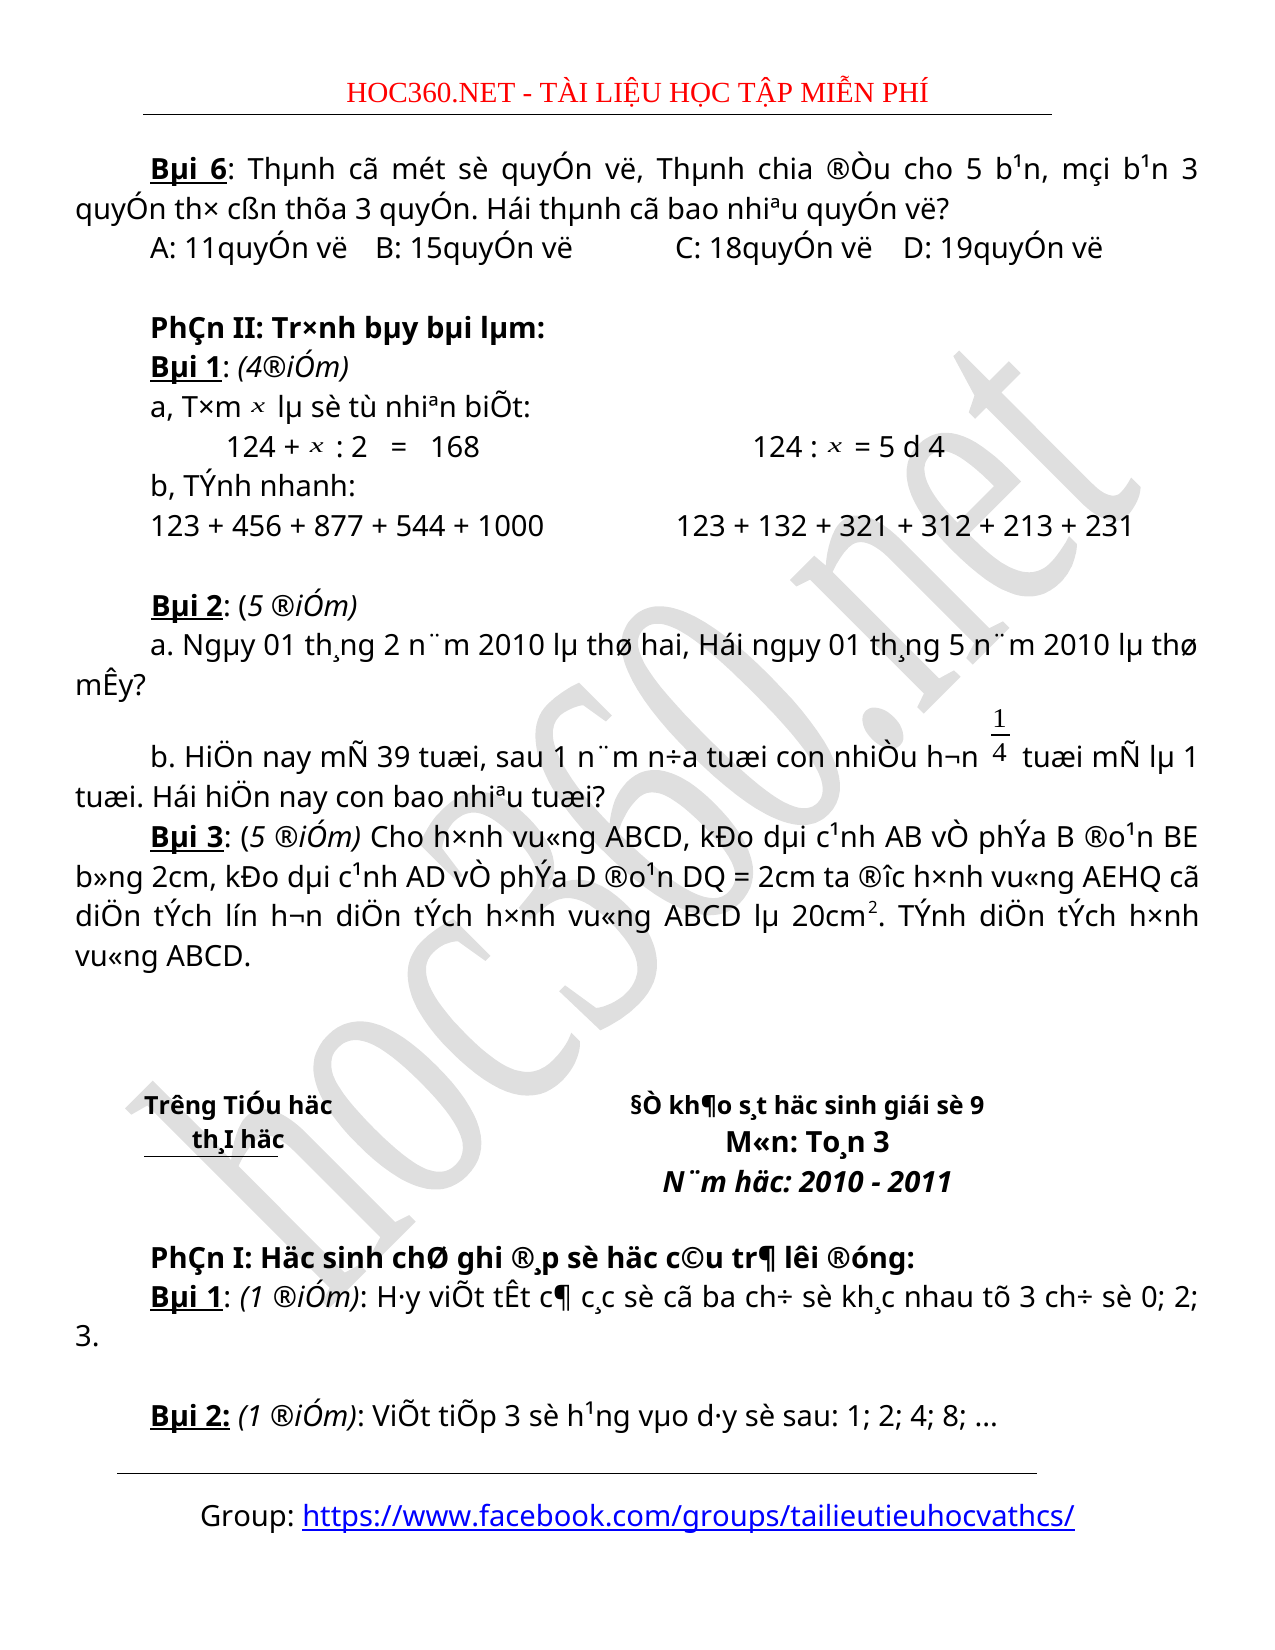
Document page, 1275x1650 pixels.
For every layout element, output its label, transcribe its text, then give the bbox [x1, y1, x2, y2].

text PhÇn II: Tr×nh bµy bµi lµm: [75, 307, 1200, 347]
text 124 + : 2 = 168 124 : = 5 d­ 4 [75, 426, 1200, 466]
table_header Tr­êng TiÓu häc th¸I häc [64, 1088, 412, 1201]
text A: 11quyÓn vë B: 15quyÓn vë C: 18quyÓn vë D: 19quyÓn vë [75, 228, 1200, 267]
text Bµi 1: (4®iÓm) [75, 347, 1200, 386]
text Bµi 6: Thµnh cã mét sè quyÓn vë, Thµnh chia ®Òu cho 5 b¹n, mçi b¹n 3 quyÓn th× cßn thõa 3 quyÓn. Hái thµnh cã bao nhiªu quyÓn vë? [75, 148, 1200, 228]
text b. HiÖn nay mÑ 39 tuæi, sau 1 n¨m n÷a tuæi con nhiÒu h¬n tuæi mÑ lµ 1 tuæi. Hái hiÖn nay con bao nhiªu tuæi? [75, 704, 1200, 816]
text Bµi 3: (5 ®iÓm) Cho h×nh vu«ng ABCD, kÐo dµi c¹nh AB vÒ phÝa B ®o¹n BE b»ng 2cm, kÐo dµi c¹nh AD vÒ phÝa D ®o¹n DQ = 2cm ta ®­îc h×nh vu«ng AEHQ cã diÖn tÝch lín h¬n diÖn tÝch h×nh vu«ng ABCD lµ 20cm2. TÝnh diÖn tÝch h×nh vu«ng ABCD. [75, 816, 1200, 975]
text Bµi 2: (1 ®iÓm): ViÕt tiÕp 3 sè h¹ng vµo d·y sè sau: 1; 2; 4; 8; ... [75, 1395, 1200, 1434]
text a. Ngµy 01 th¸ng 2 n¨m 2010 lµ thø hai, Hái ngµy 01 th¸ng 5 n¨m 2010 lµ thø mÊy? [75, 624, 1200, 704]
text Bµi 1: (1 ®iÓm): H·y viÕt tÊt c¶ c¸c sè cã ba ch÷ sè kh¸c nhau tõ 3 ch÷ sè 0; 2; 3. [75, 1276, 1200, 1355]
text 123 + 456 + 877 + 544 + 1000 123 + 132 + 321 + 312 + 213 + 231 [75, 505, 1200, 545]
text Bµi 2: (5 ®iÓm) [75, 585, 1200, 624]
table_header §Ò kh¶o s¸t häc sinh giái sè 9 M«n: To¸n 3 N¨m häc: 2010 - 2011 [413, 1088, 1202, 1201]
text PhÇn I: Häc sinh chØ ghi ®¸p sè häc c©u tr¶ lêi ®óng: [75, 1238, 1200, 1276]
text b, TÝnh nhanh: [75, 466, 1200, 505]
text a, T×m lµ sè tù nhiªn biÕt: [75, 386, 1200, 426]
